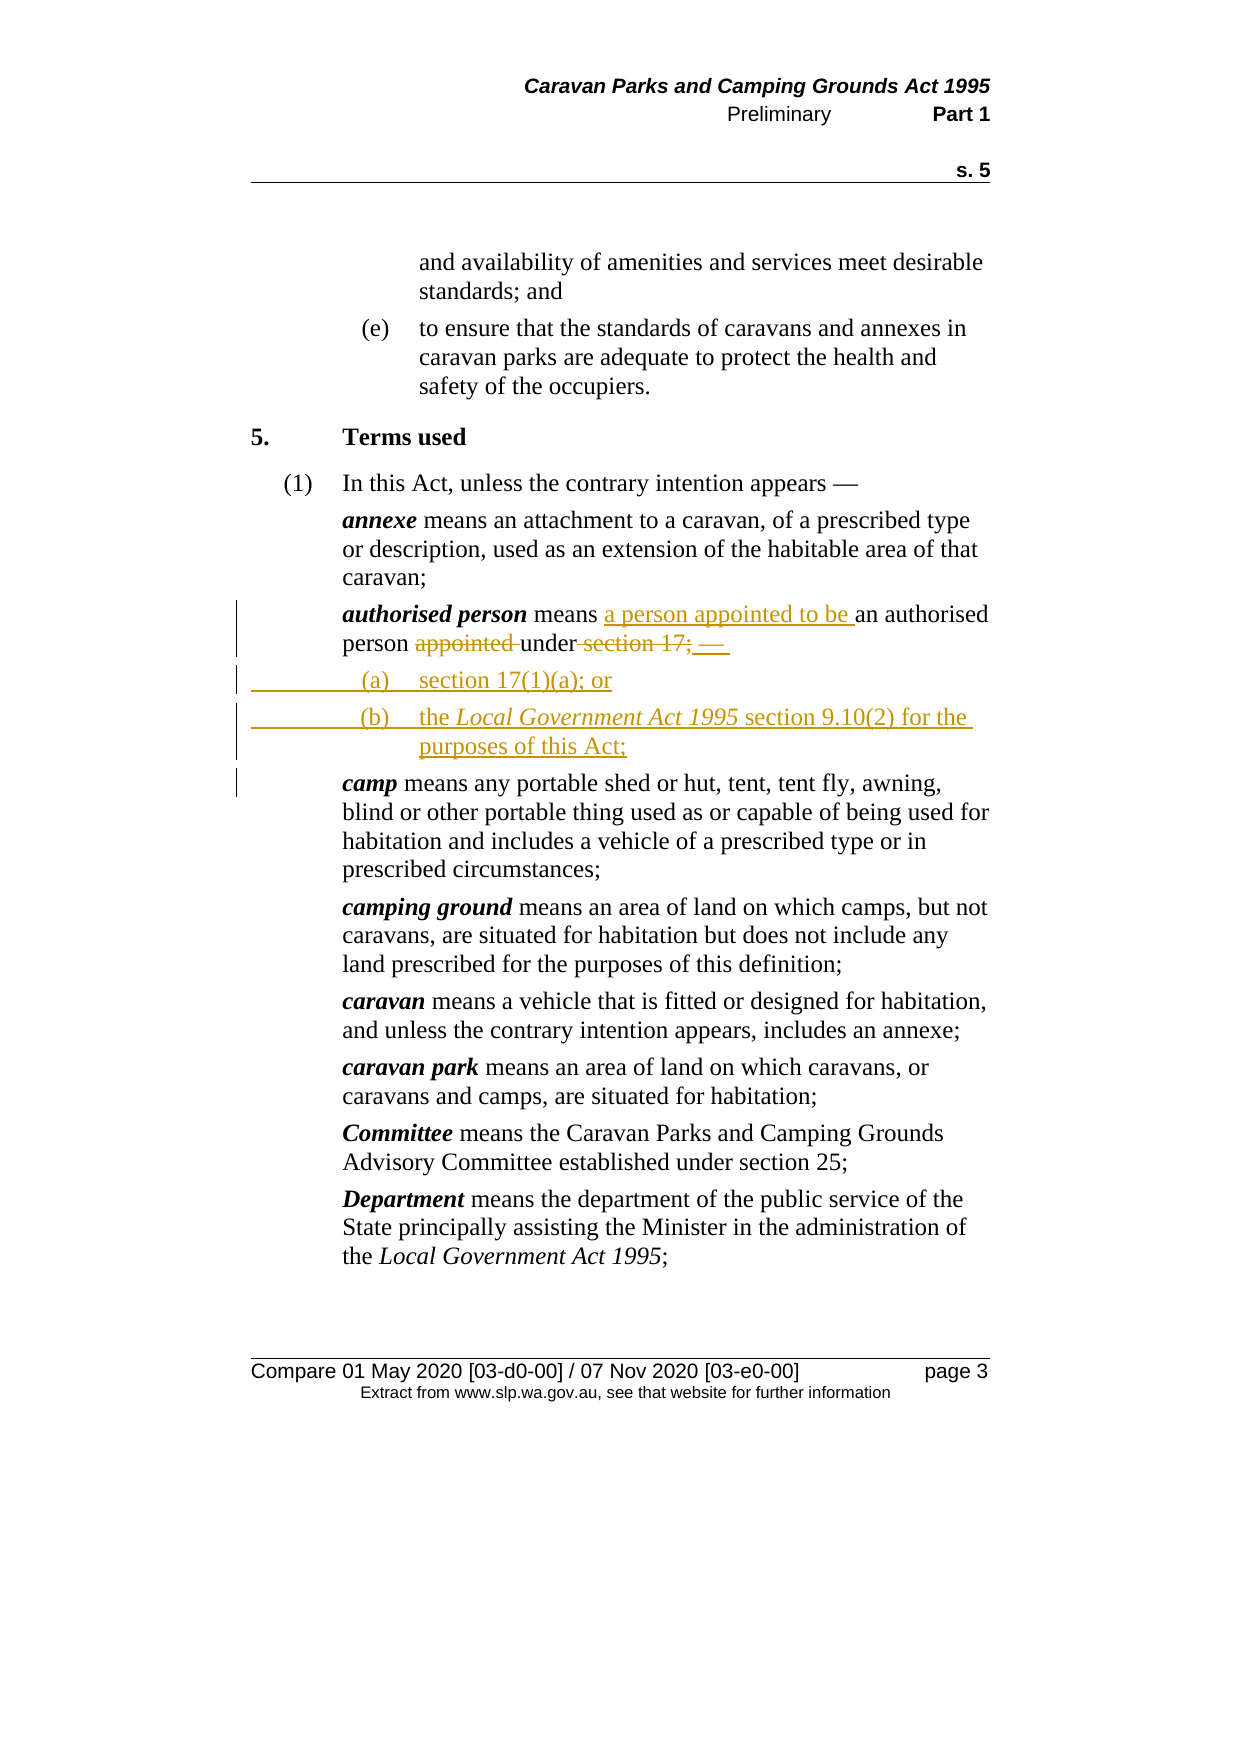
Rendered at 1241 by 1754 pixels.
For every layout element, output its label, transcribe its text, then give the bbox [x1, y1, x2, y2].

text camp means any portable shed or hut, tent, tent fly, awning, blind or other portable thing used as or capable of being used for habitation and includes a vehicle of a prescribed type or in prescribed circumstances; [251, 768, 990, 883]
text (1) In this Act, unless the contrary intention appears — [251, 468, 990, 497]
text Committee means the Caravan Parks and Camping Grounds Advisory Committee established under section 25; [251, 1118, 990, 1175]
text camping ground means an area of land on which camps, but not caravans, are situated for habitation but does not include any land prescribed for the purposes of this definition; [251, 892, 990, 978]
text caravan means a vehicle that is fitted or designed for habitation, and unless the contrary intention appears, includes an annexe; [251, 986, 990, 1044]
text caravan park means an area of land on which caravans, or caravans and camps, are situated for habitation; [251, 1052, 990, 1109]
subtitle 5. Terms used [251, 422, 990, 451]
text authorised person means an authorised person under [251, 599, 990, 657]
text Department means the department of the public service of the State principally assisting the Minister in the administration of the Local Government Act 1995; [251, 1184, 990, 1270]
text (e) to ensure that the standards of caravans and annexes in caravan parks are adequate to protect the health and safety of the occupiers. [251, 313, 990, 399]
text annexe means an attachment to a caravan, of a prescribed type or description, used as an extension of the habitable area of that caravan; [251, 505, 990, 591]
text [251, 247, 990, 305]
